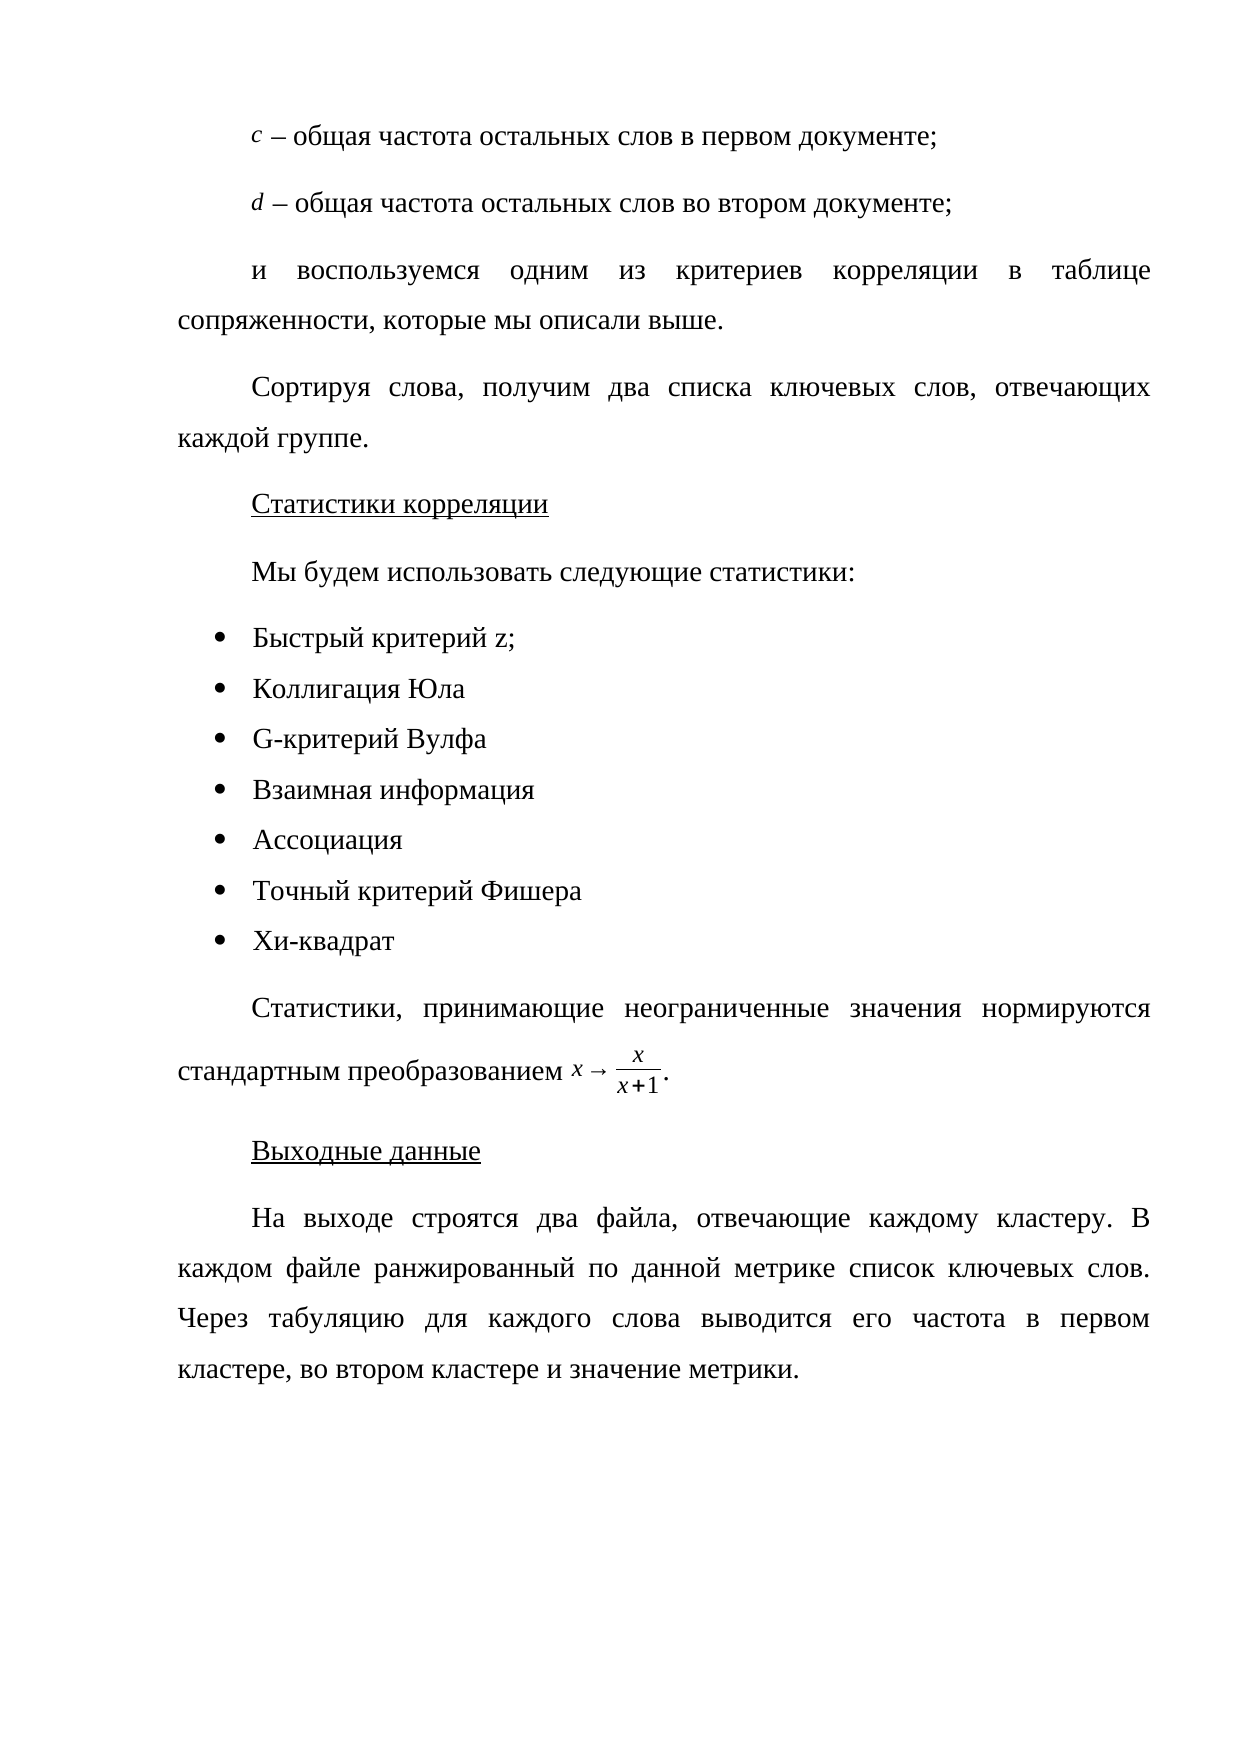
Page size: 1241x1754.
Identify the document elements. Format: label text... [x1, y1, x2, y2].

list Быстрый критерий z; [215, 621, 1152, 654]
subtitle Выходные данные [177, 1133, 1152, 1166]
list Взаимная информация [215, 772, 1152, 806]
list G-критерий Вулфа [215, 721, 1152, 755]
text Мы будем использовать следующие статистики: [177, 554, 1152, 587]
text Сортируя слова, получим два списка ключевых слов, отвечающих каждой группе. [177, 369, 1152, 453]
list Коллигация Юла [215, 671, 1152, 705]
list Точный критерий Фишера [215, 873, 1152, 906]
text – общая частота остальных слов в первом документе; [177, 118, 1152, 152]
text и воспользуемся одним из критериев корреляции в таблице сопряженности, которые мы описали выше. [177, 252, 1152, 336]
list Хи-квадрат [215, 923, 1152, 957]
text На выходе строятся два файла, отвечающие каждому кластеру. В каждом файле ранжированный по данной метрике список ключевых слов. Через табуляцию для каждого слова выводится его частота в первом кластере, во втором кластере и значение метрики. [177, 1200, 1152, 1384]
text Статистики, принимающие неограниченные значения нормируются стандартным преобразованием . [177, 990, 1152, 1099]
subtitle Статистики корреляции [177, 487, 1152, 520]
text – общая частота остальных слов во втором документе; [177, 185, 1152, 219]
list Ассоциация [215, 822, 1152, 856]
